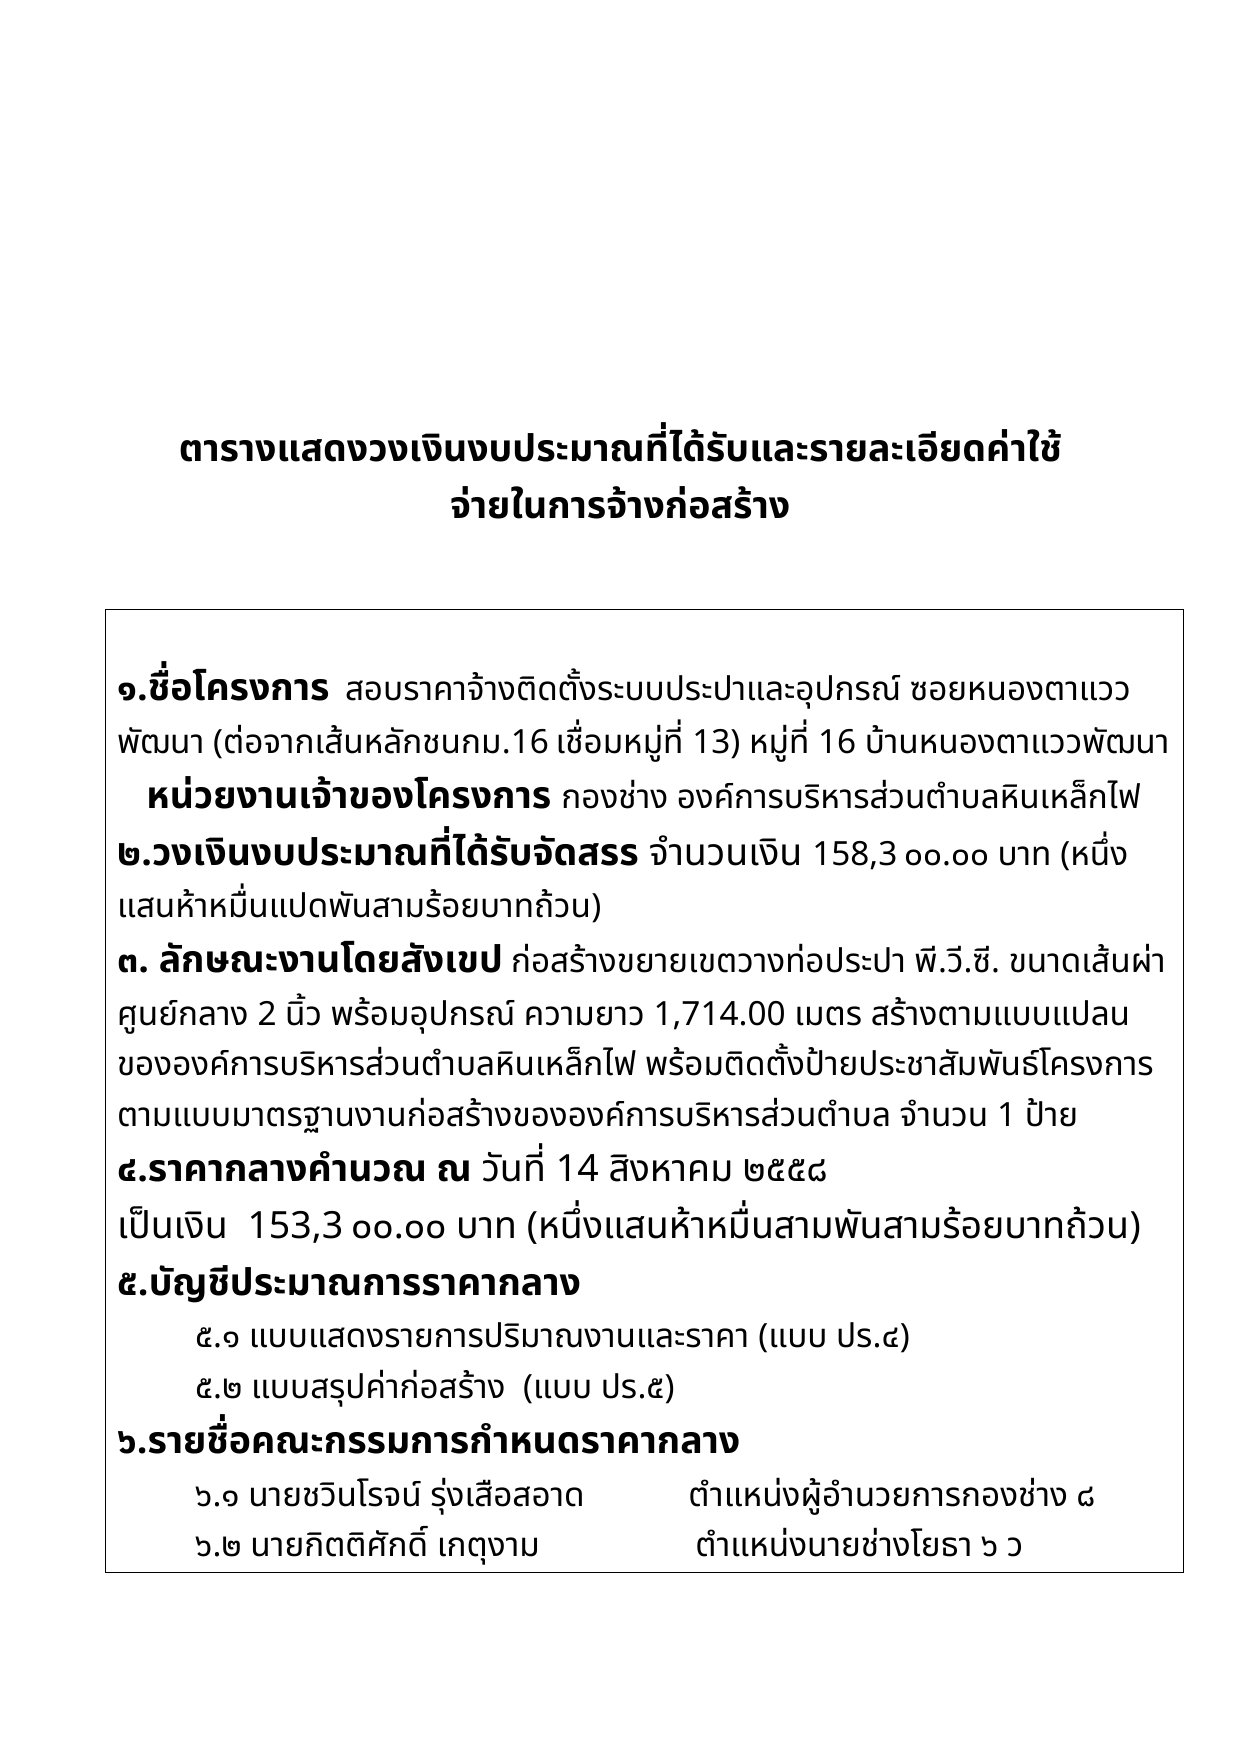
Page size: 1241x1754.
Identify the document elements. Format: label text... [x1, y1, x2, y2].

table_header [106, 610, 1183, 1572]
text ตารางแสดงวงเงินงบประมาณที่ได้รับและรายละเอียดค่าใช้จ่ายในการจ้างก่อสร้าง [150, 422, 1090, 535]
